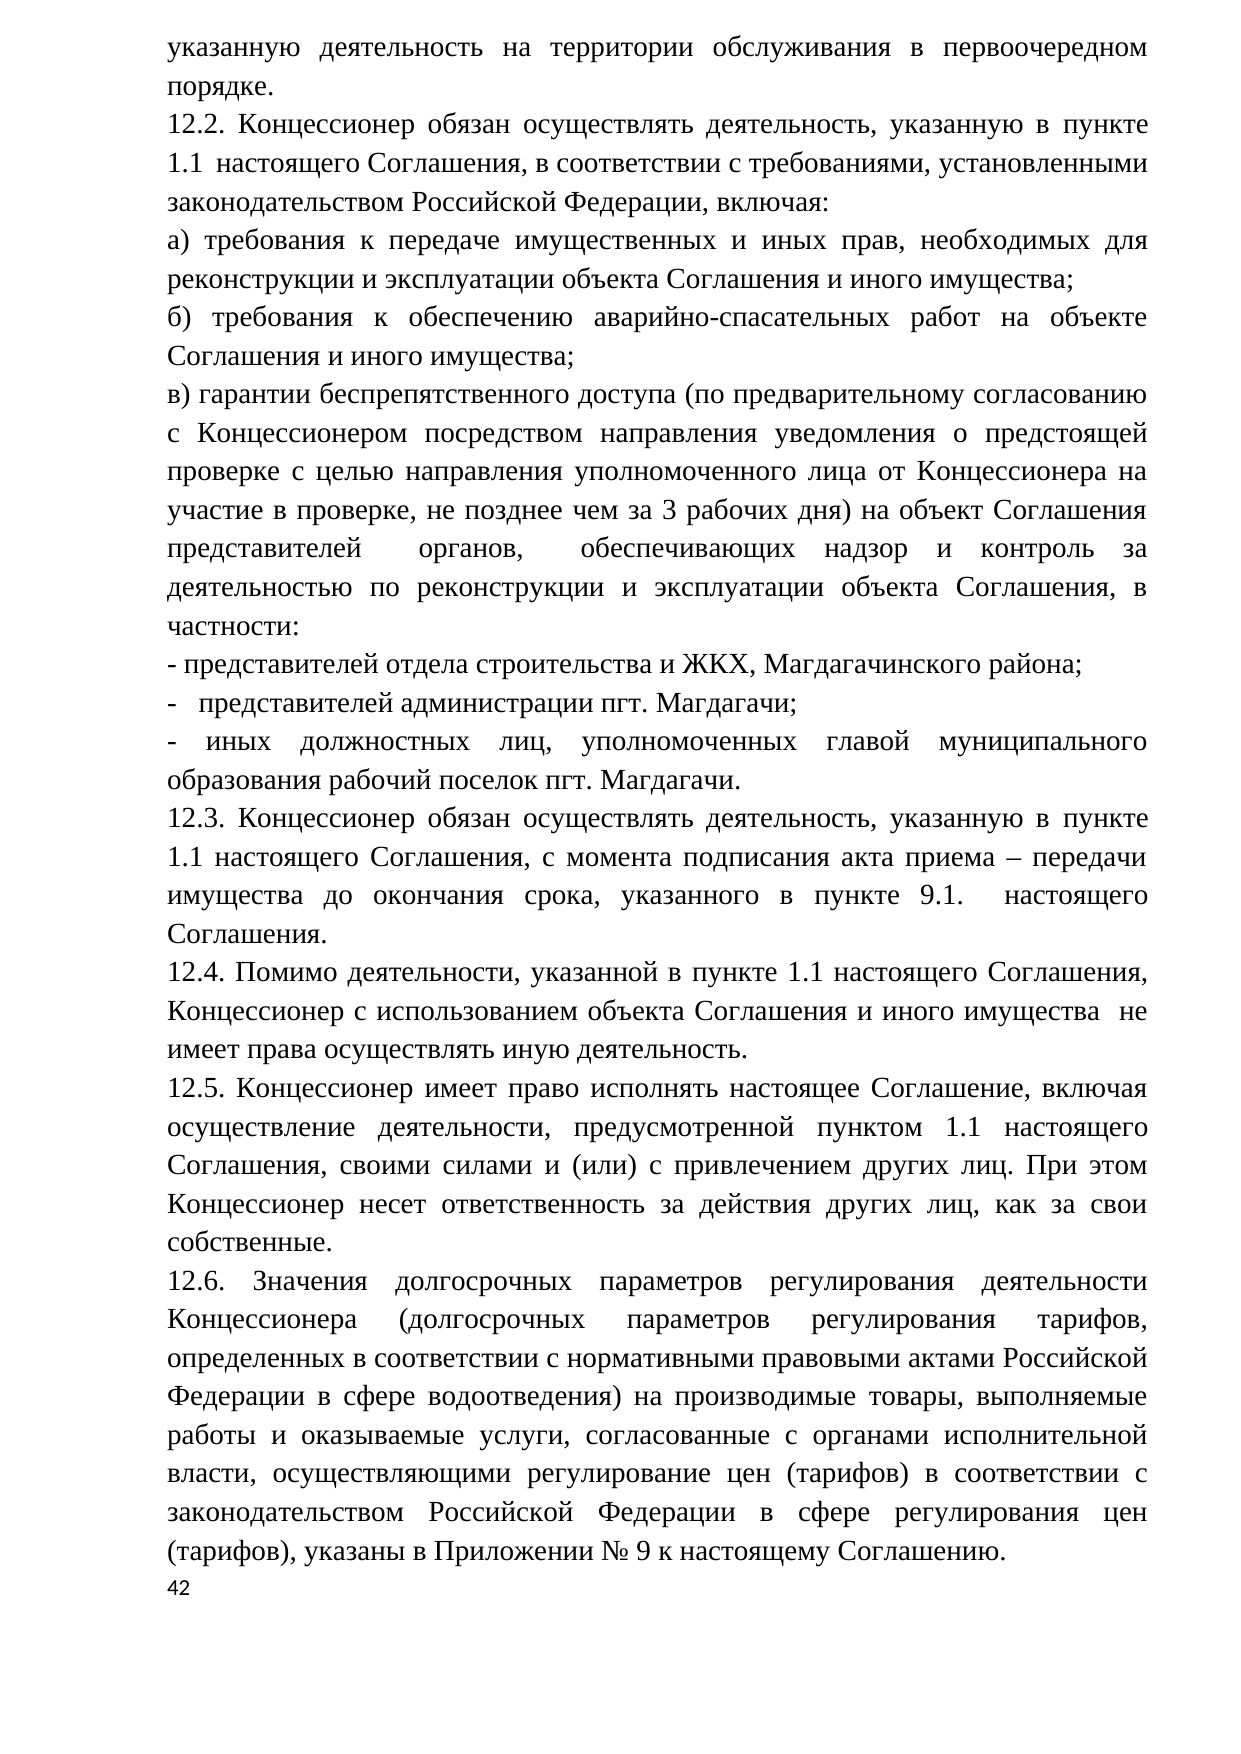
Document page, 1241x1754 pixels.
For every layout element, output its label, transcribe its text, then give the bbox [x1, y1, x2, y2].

text 12.3. Концессионер обязан осуществлять деятельность, указанную в пункте 1.1 настоящего Соглашения, с момента подписания акта приема – передачи имущества до окончания срока, указанного в пункте 9.1. настоящего Соглашения. [167, 800, 1148, 949]
text 12.2. Концессионер обязан осуществлять деятельность, указанную в пункте 1.1 настоящего Соглашения, в соответствии с требованиями, установленными законодательством Российской Федерации, включая: [167, 107, 1148, 217]
text а) требования к передаче имущественных и иных прав, необходимых для реконструкции и эксплуатации объекта Соглашения и иного имущества; [167, 222, 1148, 294]
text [167, 29, 1148, 102]
text - иных должностных лиц, уполномоченных главой муниципального образования рабочий поселок пгт. Магдагачи. [167, 723, 1148, 795]
text б) требования к обеспечению аварийно-спасательных работ на объекте Соглашения и иного имущества; [167, 299, 1148, 371]
text в) гарантии беспрепятственного доступа (по предварительному согласованию с Концессионером посредством направления уведомления о предстоящей проверке с целью направления уполномоченного лица от Концессионера на участие в проверке, не позднее чем за 3 рабочих дня) на объект Соглашения представителей органов, обеспечивающих надзор и контроль за деятельностью по реконструкции и эксплуатации объекта Соглашения, в частности: [167, 376, 1148, 641]
text 12.4. Помимо деятельности, указанной в пункте 1.1 настоящего Соглашения, Концессионер с использованием объекта Соглашения и иного имущества не имеет права осуществлять иную деятельность. [167, 954, 1148, 1065]
text 12.5. Концессионер имеет право исполнять настоящее Соглашение, включая осуществление деятельности, предусмотренной пунктом 1.1 настоящего Соглашения, своими силами и (или) с привлечением других лиц. При этом Концессионер несет ответственность за действия других лиц, как за свои собственные. [167, 1070, 1148, 1258]
text - представителей администрации пгт. Магдагачи; [167, 685, 1148, 718]
text 12.6. Значения долгосрочных параметров регулирования деятельности Концессионера (долгосрочных параметров регулирования тарифов, определенных в соответствии с нормативными правовыми актами Российской Федерации в сфере водоотведения) на производимые товары, выполняемые работы и оказываемые услуги, согласованные с органами исполнительной власти, осуществляющими регулирование цен (тарифов) в соответствии с законодательством Российской Федерации в сфере регулирования цен (тарифов), указаны в Приложении № 9 к настоящему Соглашению. [167, 1263, 1148, 1566]
text - представителей отдела строительства и ЖКХ, Магдагачинского района; [167, 646, 1148, 680]
